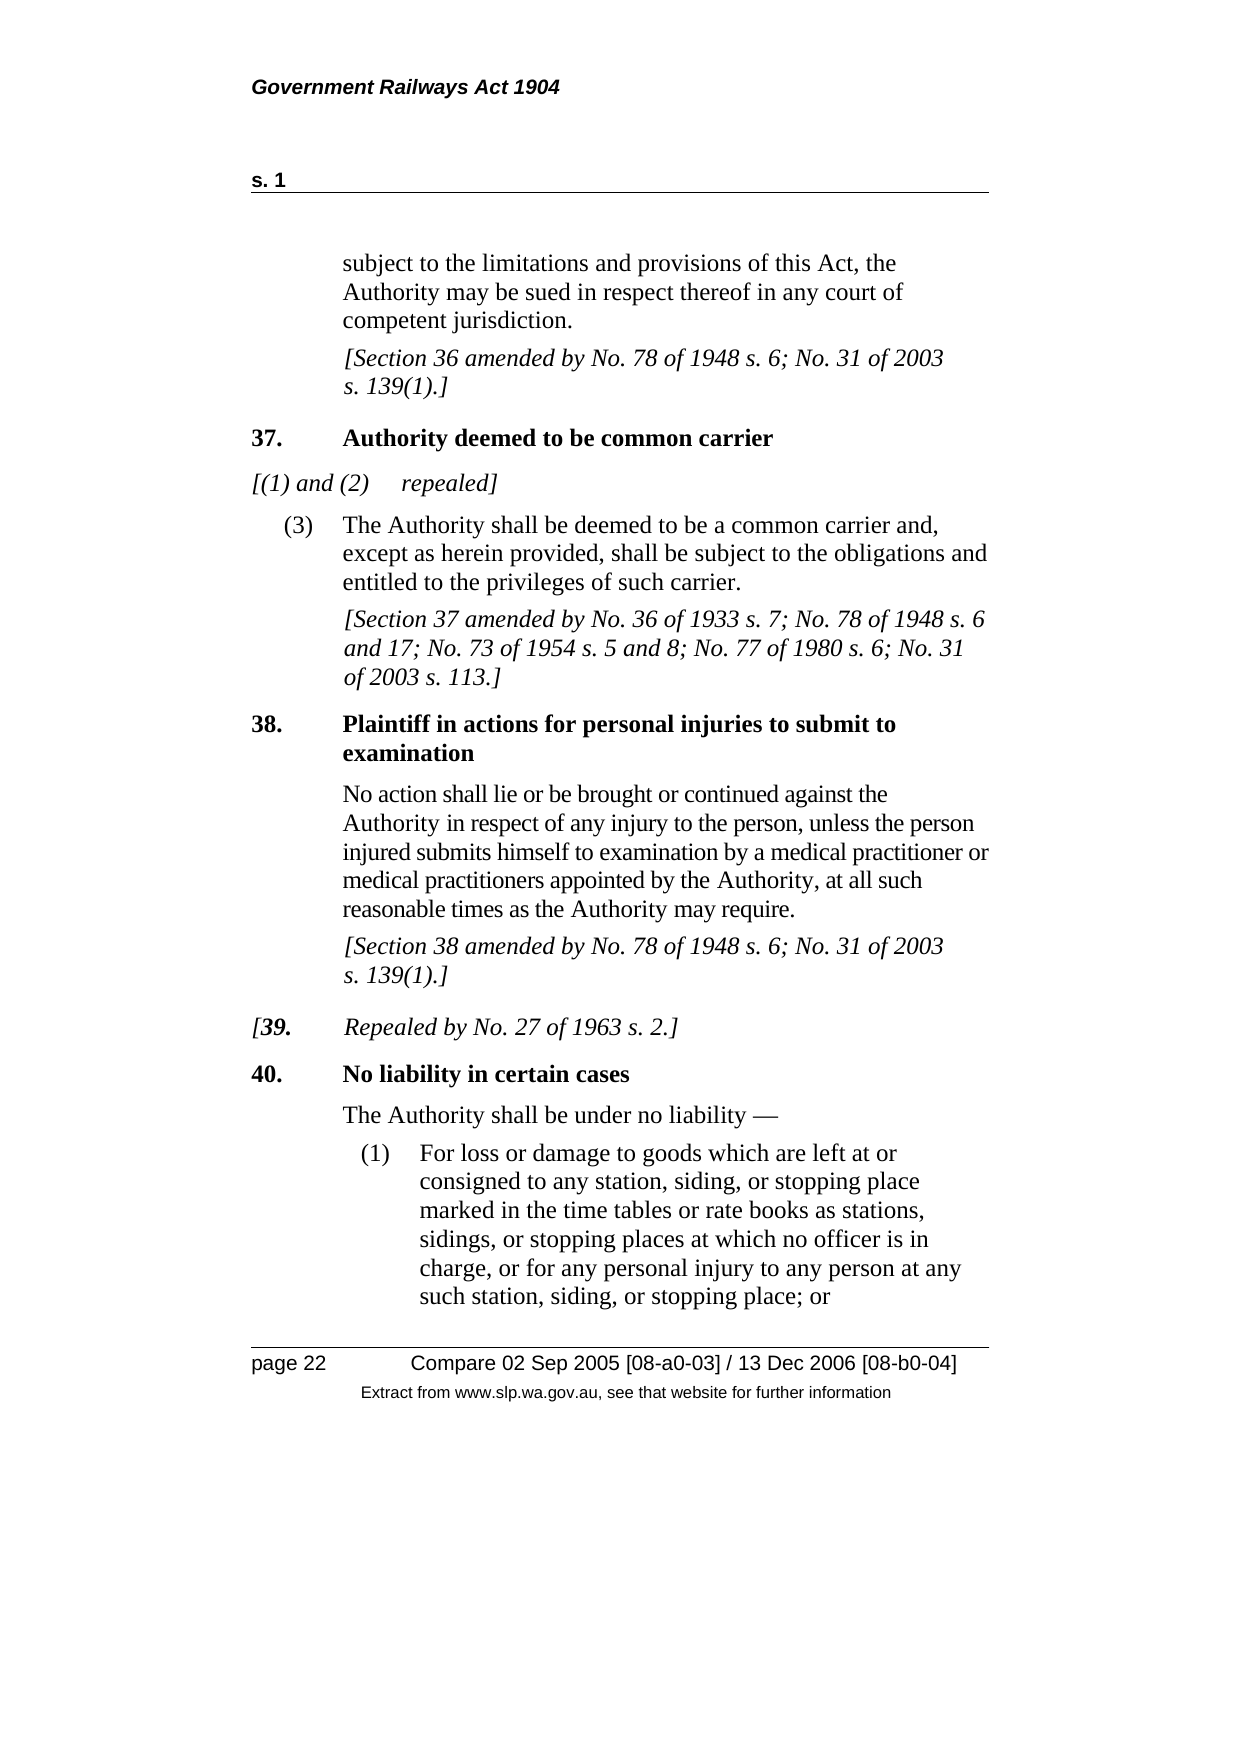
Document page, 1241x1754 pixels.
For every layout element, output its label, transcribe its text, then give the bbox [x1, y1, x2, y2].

text [Section 37 amended by No. 36 of 1933 s. 7; No. 78 of 1948 s. 6 and 17; No. 73 of 1954 s. 5 and 8; No. 77 of 1980 s. 6; No. 31 of 2003 s. 113.] [251, 604, 989, 691]
text [39. Repealed by No. 27 of 1963 s. 2.] [251, 1012, 989, 1041]
text [Section 38 amended by No. 78 of 1948 s. 6; No. 31 of 2003 s. 139(1).] [251, 931, 989, 989]
text [Section 36 amended by No. 78 of 1948 s. 6; No. 31 of 2003 s. 139(1).] [251, 343, 989, 400]
text (3) The Authority shall be deemed to be a common carrier and, except as herein provided, shall be subject to the obligations and entitled to the privileges of such carrier. [251, 510, 989, 596]
subtitle 40. No liability in certain cases [251, 1059, 989, 1088]
subtitle 38. Plaintiff in actions for personal injuries to submit to examination [251, 709, 989, 767]
text No action shall lie or be brought or continued against the Authority in respect of any injury to the person, unless the person injured submits himself to examination by a medical practitioner or medical practitioners appointed by the Authority, at all such reasonable times as the Authority may require. [251, 779, 989, 923]
text The Authority shall be under no liability — [251, 1101, 989, 1129]
text [(1) and (2) repealed] [251, 468, 989, 497]
text (1) For loss or damage to goods which are left at or consigned to any station, siding, or stopping place marked in the time tables or rate books as stations, sidings, or stopping places at which no officer is in charge, or for any personal injury to any person at any such station, siding, or stopping place; or [251, 1138, 989, 1310]
subtitle 37. Authority deemed to be common carrier [251, 423, 989, 452]
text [251, 248, 989, 334]
